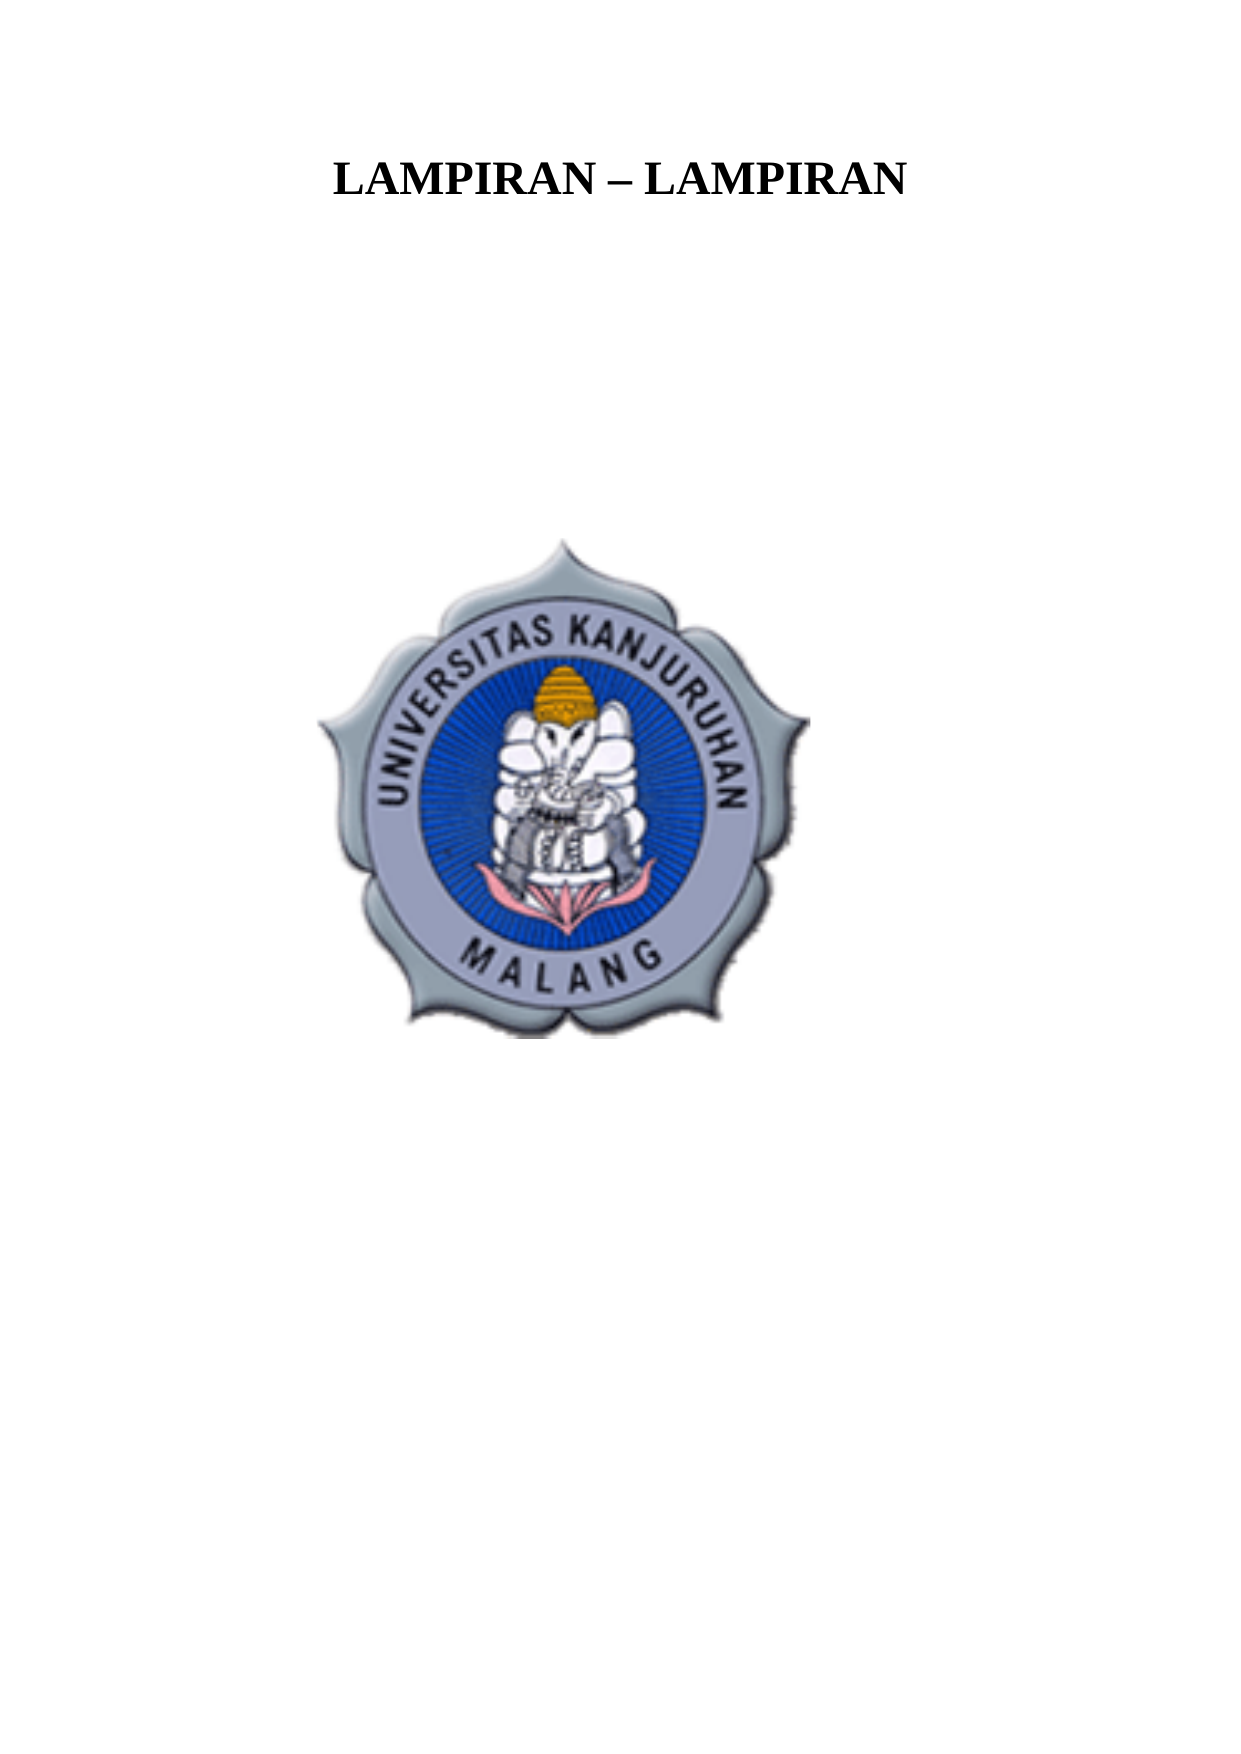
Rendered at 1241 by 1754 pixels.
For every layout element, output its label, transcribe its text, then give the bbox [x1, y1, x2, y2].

picture [316, 538, 811, 1039]
text LAMPIRAN – LAMPIRAN [150, 150, 1090, 205]
